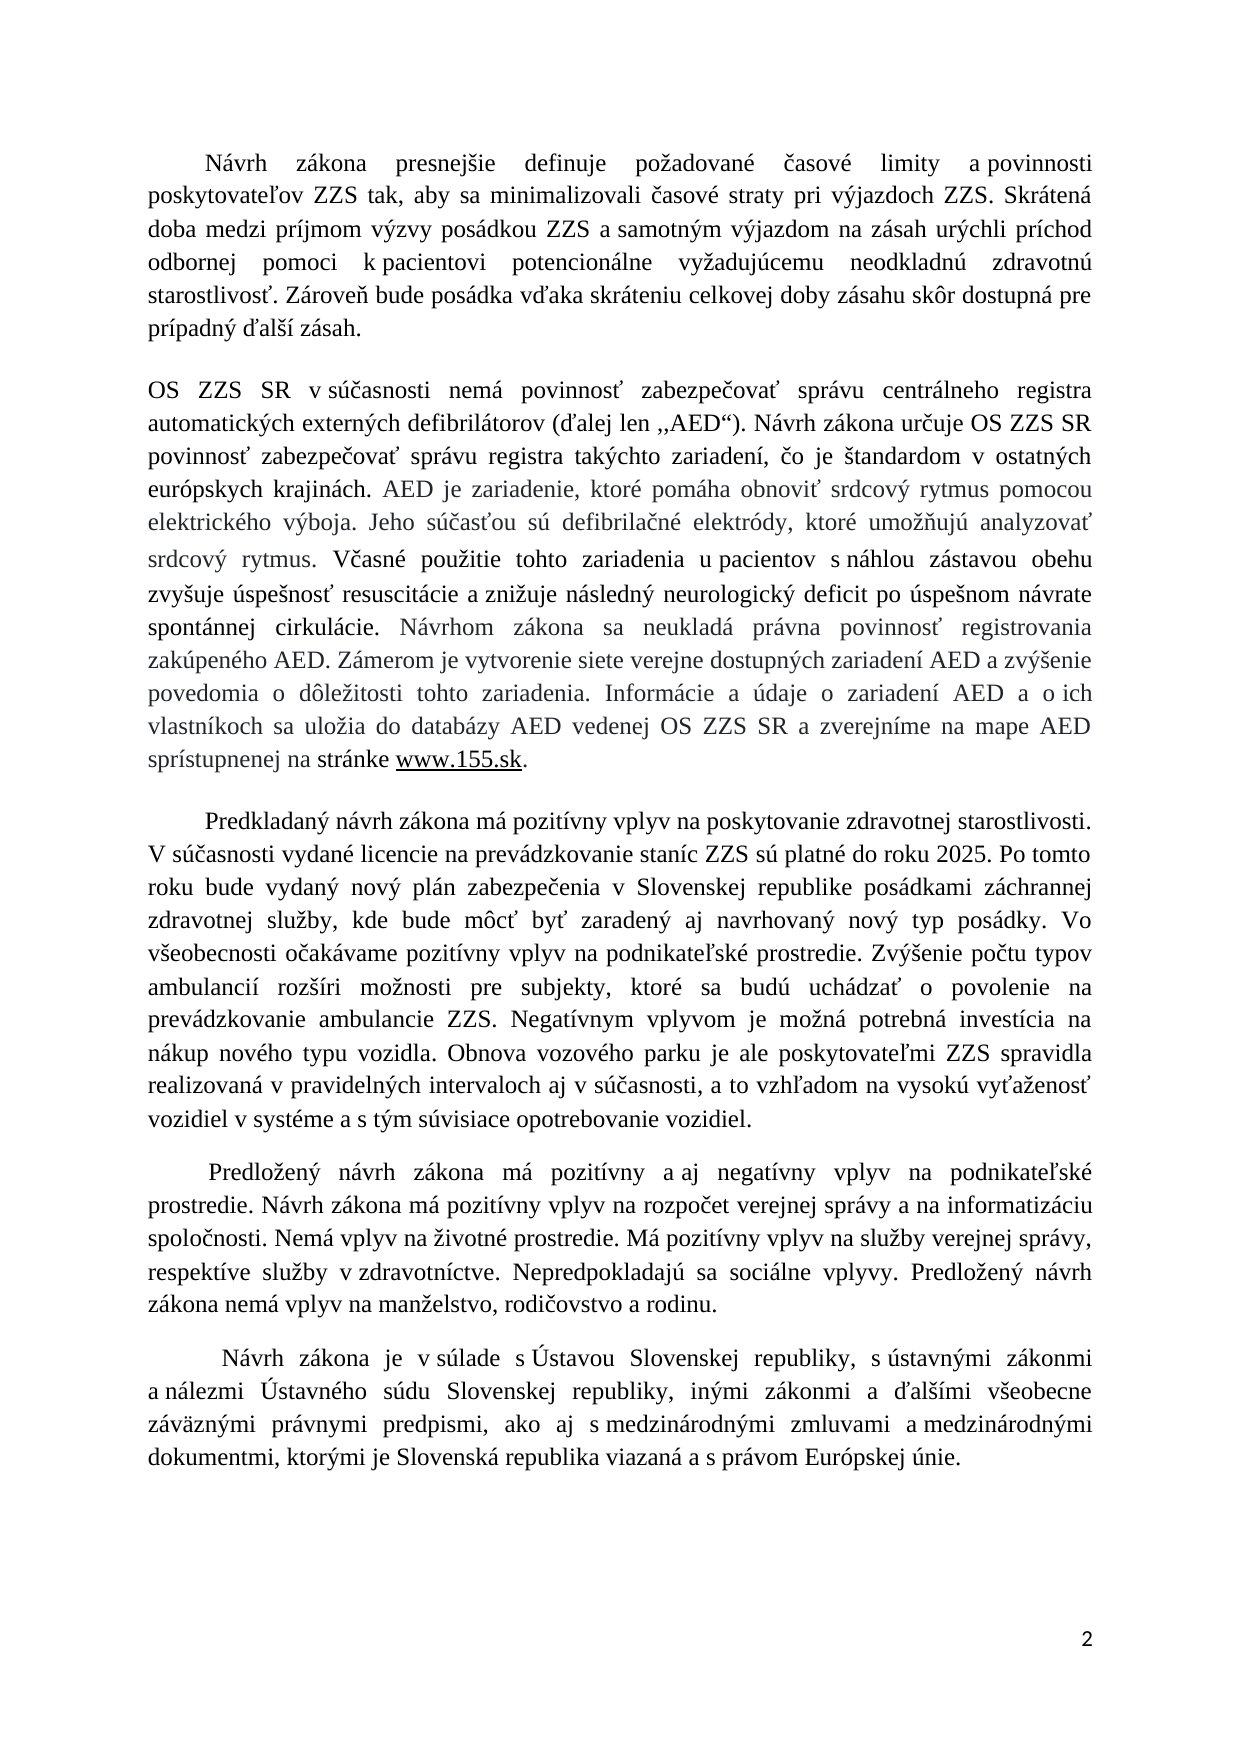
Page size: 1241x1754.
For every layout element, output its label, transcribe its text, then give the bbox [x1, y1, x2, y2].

text Návrh zákona presnejšie definuje požadované časové limity a povinnosti poskytovateľov ZZS tak, aby sa minimalizovali časové straty pri výjazdoch ZZS. Skrátená doba medzi príjmom výzvy posádkou ZZS a samotným výjazdom na zásah urýchli príchod odbornej pomoci k pacientovi potencionálne vyžadujúcemu neodkladnú zdravotnú starostlivosť. Zároveň bude posádka vďaka skráteniu celkovej doby zásahu skôr dostupná pre prípadný ďalší zásah. [148, 148, 1093, 341]
text OS ZZS SR v súčasnosti nemá povinnosť zabezpečovať správu centrálneho registra automatických externých defibrilátorov (ďalej len ,,AED“). Návrh zákona určuje OS ZZS SR povinnosť zabezpečovať správu registra takýchto zariadení, čo je štandardom v ostatných európskych krajinách. AED je zariadenie, ktoré pomáha obnoviť srdcový rytmus pomocou elektrického výboja. Jeho súčasťou sú defibrilačné elektródy, ktoré umožňujú analyzovať srdcový rytmus. Včasné použitie tohto zariadenia u pacientov s náhlou zástavou obehu zvyšuje úspešnosť resuscitácie a znižuje následný neurologický deficit po úspešnom návrate spontánnej cirkulácie. Návrhom zákona sa neukladá právna povinnosť registrovania zakúpeného AED. Zámerom je vytvorenie siete verejne dostupných zariadení AED a zvýšenie povedomia o dôležitosti tohto zariadenia. Informácie a údaje o zariadení AED a o ich vlastníkoch sa uložia do databázy AED vedenej OS ZZS SR a zverejníme na mape AED sprístupnenej na stránke www.155.sk. [148, 375, 1093, 773]
text Návrh zákona je v súlade s Ústavou Slovenskej republiky, s ústavnými zákonmi a nálezmi Ústavného súdu Slovenskej republiky, inými zákonmi a ďalšími všeobecne záväznými právnymi predpismi, ako aj s medzinárodnými zmluvami a medzinárodnými dokumentmi, ktorými je Slovenská republika viazaná a s právom Európskej únie. [148, 1343, 1093, 1471]
text Predkladaný návrh zákona má pozitívny vplyv na poskytovanie zdravotnej starostlivosti. V súčasnosti vydané licencie na prevádzkovanie staníc ZZS sú platné do roku 2025. Po tomto roku bude vydaný nový plán zabezpečenia v Slovenskej republike posádkami záchrannej zdravotnej služby, kde bude môcť byť zaradený aj navrhovaný nový typ posádky. Vo všeobecnosti očakávame pozitívny vplyv na podnikateľské prostredie. Zvýšenie počtu typov ambulancií rozšíri možnosti pre subjekty, ktoré sa budú uchádzať o povolenie na prevádzkovanie ambulancie ZZS. Negatívnym vplyvom je možná potrebná investícia na nákup nového typu vozidla. Obnova vozového parku je ale poskytovateľmi ZZS spravidla realizovaná v pravidelných intervaloch aj v súčasnosti, a to vzhľadom na vysokú vyťaženosť vozidiel v systéme a s tým súvisiace opotrebovanie vozidiel. [148, 806, 1093, 1132]
text Predložený návrh zákona má pozitívny a aj negatívny vplyv na podnikateľské prostredie. Návrh zákona má pozitívny vplyv na rozpočet verejnej správy a na informatizáciu spoločnosti. Nemá vplyv na životné prostredie. Má pozitívny vplyv na služby verejnej správy, respektíve služby v zdravotníctve. Nepredpokladajú sa sociálne vplyvy. Predložený návrh zákona nemá vplyv na manželstvo, rodičovstvo a rodinu. [148, 1157, 1093, 1318]
